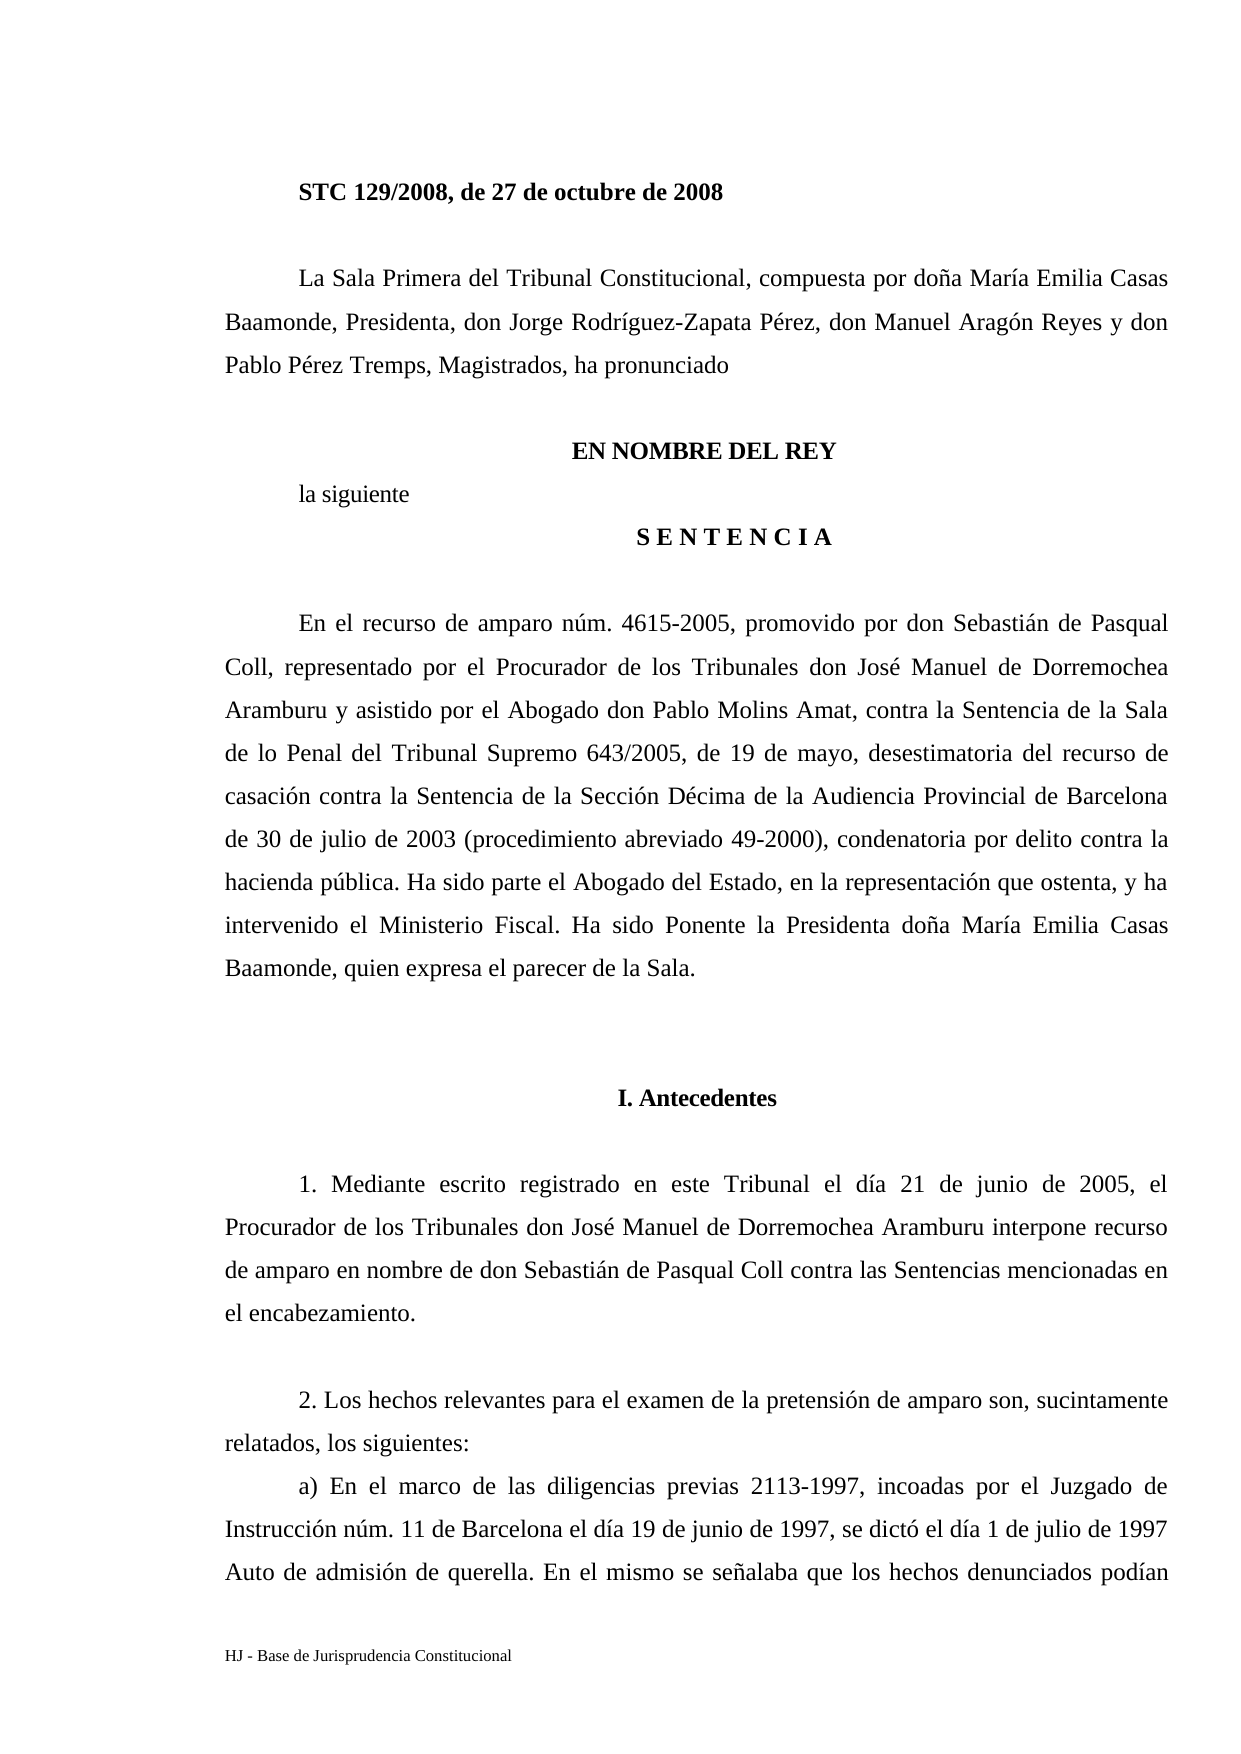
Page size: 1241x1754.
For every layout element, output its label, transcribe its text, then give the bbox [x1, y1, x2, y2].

text STC 129/2008, de 27 de octubre de 2008 [224, 177, 1169, 206]
text S E N T E N C I A [224, 522, 1169, 551]
text 1. Mediante escrito registrado en este Tribunal el día 21 de junio de 2005, el Procurador de los Tribunales don José Manuel de Dorremochea Aramburu interpone recurso de amparo en nombre de don Sebastián de Pasqual Coll contra las Sentencias mencionadas en el encabezamiento. [224, 1169, 1169, 1327]
text 2. Los hechos relevantes para el examen de la pretensión de amparo son, sucintamente relatados, los siguientes: [224, 1385, 1169, 1457]
text la siguiente [224, 479, 1110, 508]
text I. Antecedentes [224, 1083, 1169, 1112]
text EN NOMBRE DEL REY [224, 436, 1110, 465]
text En el recurso de amparo núm. 4615-2005, promovido por don Sebastián de Pasqual Coll, representado por el Procurador de los Tribunales don José Manuel de Dorremochea Aramburu y asistido por el Abogado don Pablo Molins Amat, contra la Sentencia de la Sala de lo Penal del Tribunal Supremo 643/2005, de 19 de mayo, desestimatoria del recurso de casación contra la Sentencia de la Sección Décima de la Audiencia Provincial de Barcelona de 30 de julio de 2003 (procedimiento abreviado 49-2000), condenatoria por delito contra la hacienda pública. Ha sido parte el Abogado del Estado, en la representación que ostenta, y ha intervenido el Ministerio Fiscal. Ha sido Ponente la Presidenta doña María Emilia Casas Baamonde, quien expresa el parecer de la Sala. [224, 608, 1169, 982]
text La Sala Primera del Tribunal Constitucional, compuesta por doña María Emilia Casas Baamonde, Presidenta, don Jorge Rodríguez-Zapata Pérez, don Manuel Aragón Reyes y don Pablo Pérez Tremps, Magistrados, ha pronunciado [224, 263, 1169, 378]
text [224, 1471, 1169, 1586]
